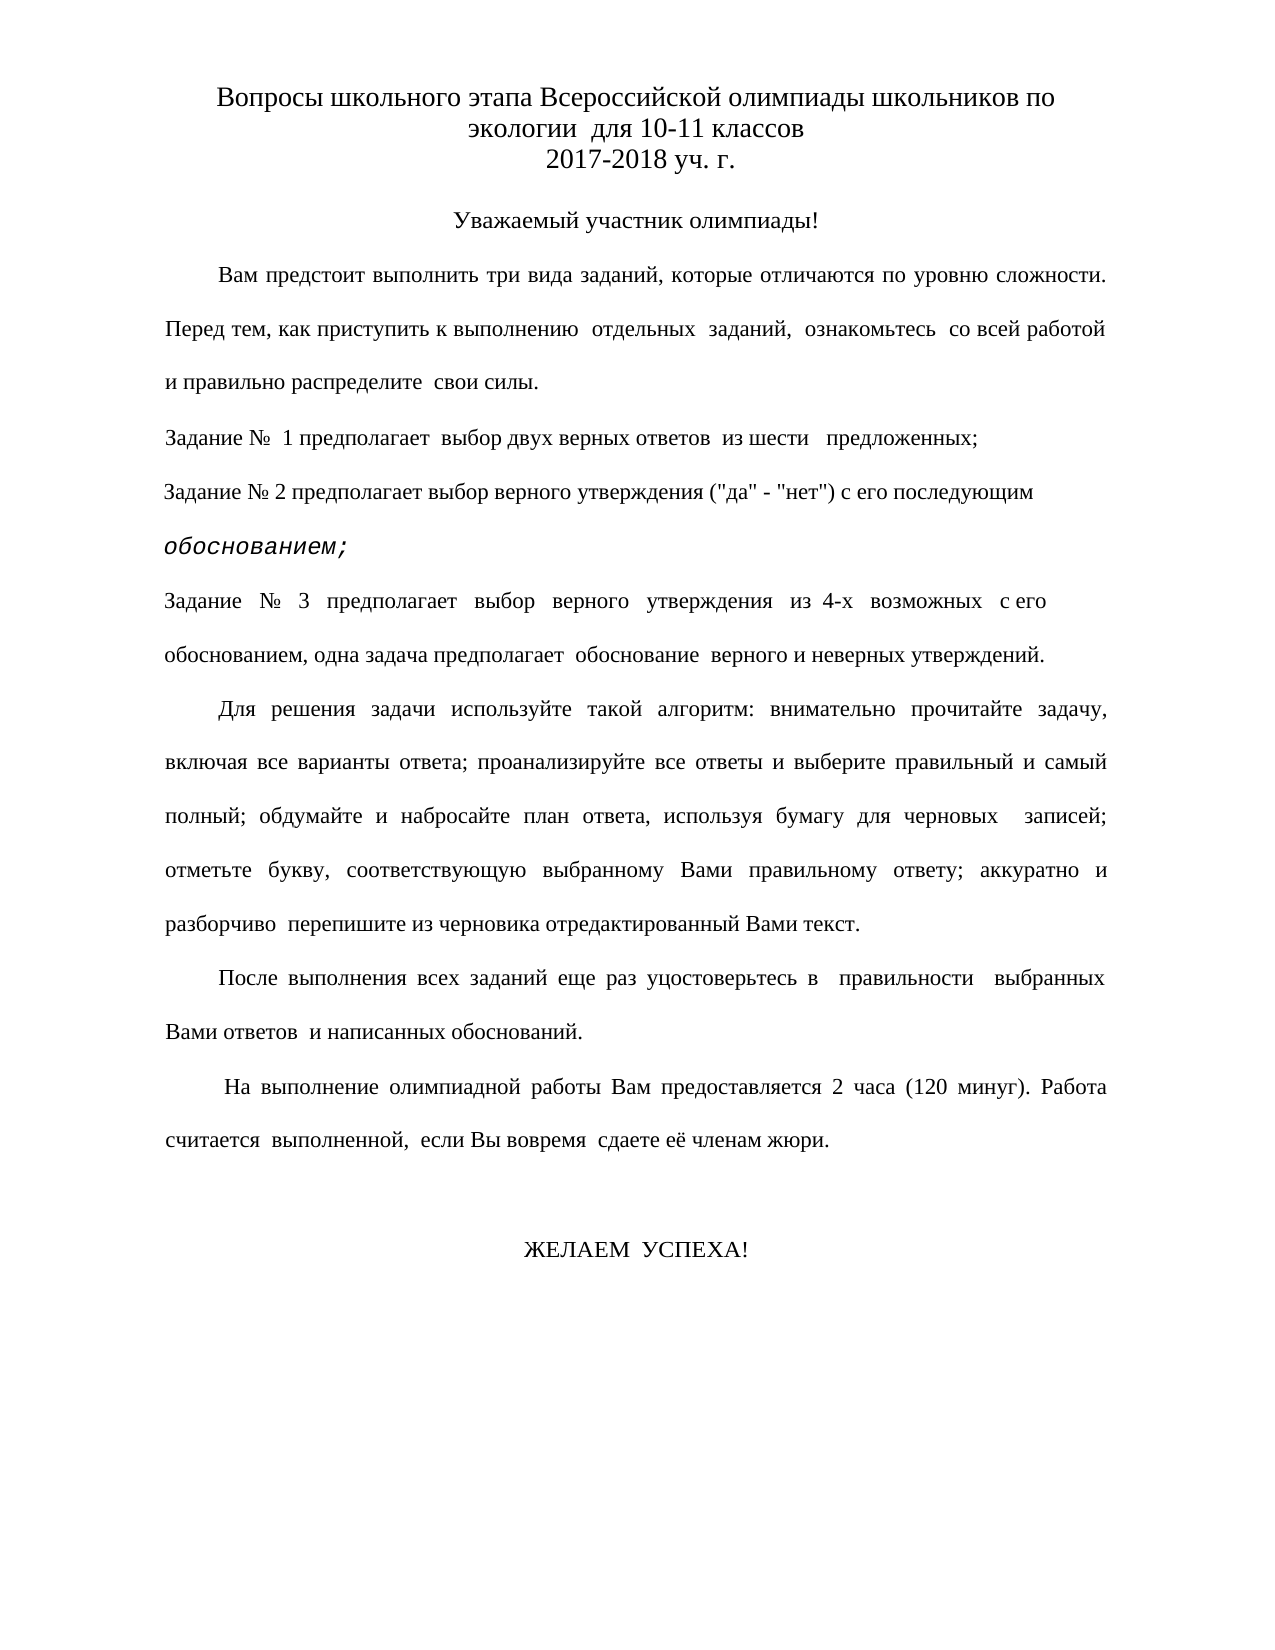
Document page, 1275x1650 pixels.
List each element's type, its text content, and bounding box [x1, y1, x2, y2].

text На выполнение олимпиадной работы Вам предоставляется 2 часа (120 минуг). Работа считается выполненной, если Вы вовремя сдаете её членам жюри. [165, 1073, 1108, 1153]
text После выполнения всех заданий еще раз уцостоверьтесь в правильности выбранных Вами ответов и написанных обоснований. [165, 964, 1107, 1044]
subtitle Вопросы школьного этапа Всероссийской олимпиады школьников по экологии для 10-11 классов [214, 81, 1058, 143]
text обоснованием, одна задача предполагает обоснование верного и неверных утверждений. [164, 641, 1121, 668]
text 2017-2018 уч. г. [214, 143, 1067, 175]
text Задание № 3 предполагает выбор верного утверждения из 4-х возможных с его [164, 591, 1121, 613]
text ЖЕЛАЕМ УCПEXA! [214, 1236, 1059, 1262]
text Уважаемый участник олимпиады! [214, 206, 1059, 234]
text Задание № 1 предполагает выбор двух верных ответов из шести предложенных; Задание № 2 предполагает выбор верного утверждения ("да" - "нет") с его последующим обоснованием; [163, 424, 1055, 561]
text Для решения задачи используйте такой алгоритм: внимательно прочитайте задачу, включая все варианты ответа; проанализируйте все ответы и выберите правильный и самый полный; обдумайте и набросайте план ответа, используя бумагу для черновых записей; отметьте букву, соответствующую выбранному Вами правильному ответу; аккуратно и разборчиво перепишите из черновика отредактированный Вами текст. [165, 695, 1109, 936]
text Вам предстоит выполнить три вида заданий, которые отличаются по уровню сложности. Перед тем, как приступить к выполнению отдельных заданий, ознакомьтесь со всей работой и правильно распределите свои силы. [165, 261, 1108, 395]
